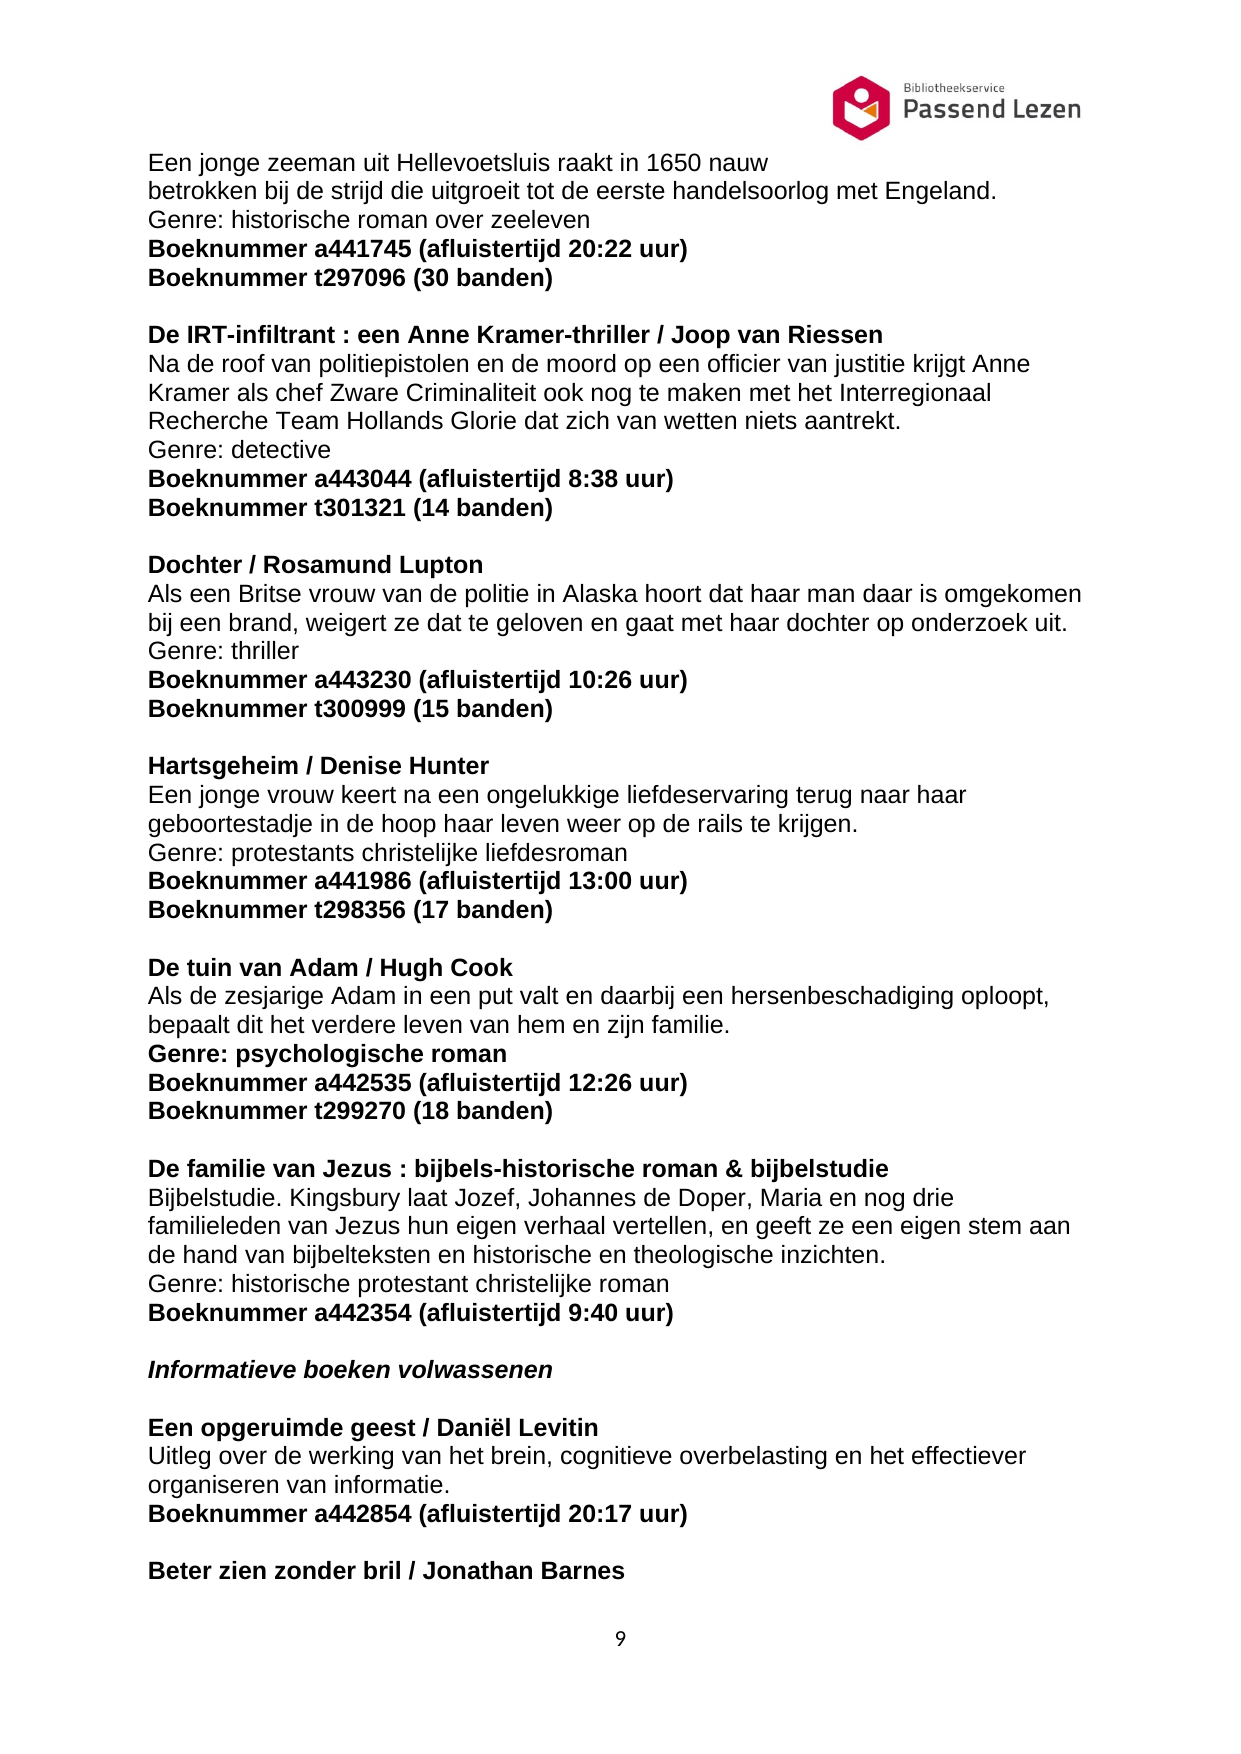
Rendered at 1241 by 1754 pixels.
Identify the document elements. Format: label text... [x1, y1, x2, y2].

text Als de zesjarige Adam in een put valt en daarbij een hersenbeschadiging oploopt, bepaalt dit het verdere leven van hem en zijn familie. [148, 981, 1093, 1039]
text Boeknummer t297096 (30 banden) [148, 263, 1093, 291]
text Dochter / Rosamund Lupton [148, 550, 1093, 579]
text Een jonge zeeman uit Hellevoetsluis raakt in 1650 nauw betrokken bij de strijd die uitgroeit tot de eerste handelsoorlog met Engeland. [148, 148, 1093, 205]
text Boeknummer a442854 (afluistertijd 20:17 uur) [148, 1499, 1093, 1528]
text Informatieve boeken volwassenen [148, 1355, 1093, 1384]
text Genre: thriller [148, 636, 1093, 665]
text Genre: historische roman over zeeleven [148, 205, 1093, 234]
text Boeknummer t298356 (17 banden) [148, 895, 1093, 924]
text Bijbelstudie. Kingsbury laat Jozef, Johannes de Doper, Maria en nog drie familieleden van Jezus hun eigen verhaal vertellen, en geeft ze een eigen stem aan de hand van bijbelteksten en historische en theologische inzichten. [148, 1183, 1093, 1269]
text Genre: psychologische roman [148, 1039, 1093, 1068]
text Boeknummer t301321 (14 banden) [148, 493, 1093, 521]
text Genre: detective [148, 435, 1093, 464]
text Als een Britse vrouw van de politie in Alaska hoort dat haar man daar is omgekomen bij een brand, weigert ze dat te geloven en gaat met haar dochter op onderzoek uit. [148, 579, 1093, 636]
text Genre: historische protestant christelijke roman [148, 1269, 1093, 1298]
text Uitleg over de werking van het brein, cognitieve overbelasting en het effectiever organiseren van informatie. [148, 1441, 1093, 1499]
text Een opgeruimde geest / Daniël Levitin [148, 1413, 1093, 1441]
text Boeknummer a443230 (afluistertijd 10:26 uur) [148, 665, 1093, 694]
text Beter zien zonder bril / Jonathan Barnes [148, 1556, 1093, 1585]
text Boeknummer a443044 (afluistertijd 8:38 uur) [148, 464, 1093, 493]
text Boeknummer t299270 (18 banden) [148, 1096, 1093, 1125]
text De IRT-infiltrant : een Anne Kramer-thriller / Joop van Riessen [148, 320, 1093, 349]
text De tuin van Adam / Hugh Cook [148, 953, 1093, 981]
text Boeknummer t300999 (15 banden) [148, 694, 1093, 723]
text Een jonge vrouw keert na een ongelukkige liefdeservaring terug naar haar geboortestadje in de hoop haar leven weer op de rails te krijgen. [148, 780, 1093, 838]
text Boeknummer a442354 (afluistertijd 9:40 uur) [148, 1298, 1093, 1326]
text Boeknummer a442535 (afluistertijd 12:26 uur) [148, 1068, 1093, 1096]
text Genre: protestants christelijke liefdesroman [148, 838, 1093, 866]
text Na de roof van politiepistolen en de moord op een officier van justitie krijgt Anne Kramer als chef Zware Criminaliteit ook nog te maken met het Interregionaal Recherche Team Hollands Glorie dat zich van wetten niets aantrekt. [148, 349, 1093, 435]
text De familie van Jezus : bijbels-historische roman & bijbelstudie [148, 1154, 1093, 1183]
text Boeknummer a441745 (afluistertijd 20:22 uur) [148, 234, 1093, 263]
text Hartsgeheim / Denise Hunter [148, 751, 1093, 780]
picture [808, 51, 1103, 162]
text Boeknummer a441986 (afluistertijd 13:00 uur) [148, 866, 1093, 895]
